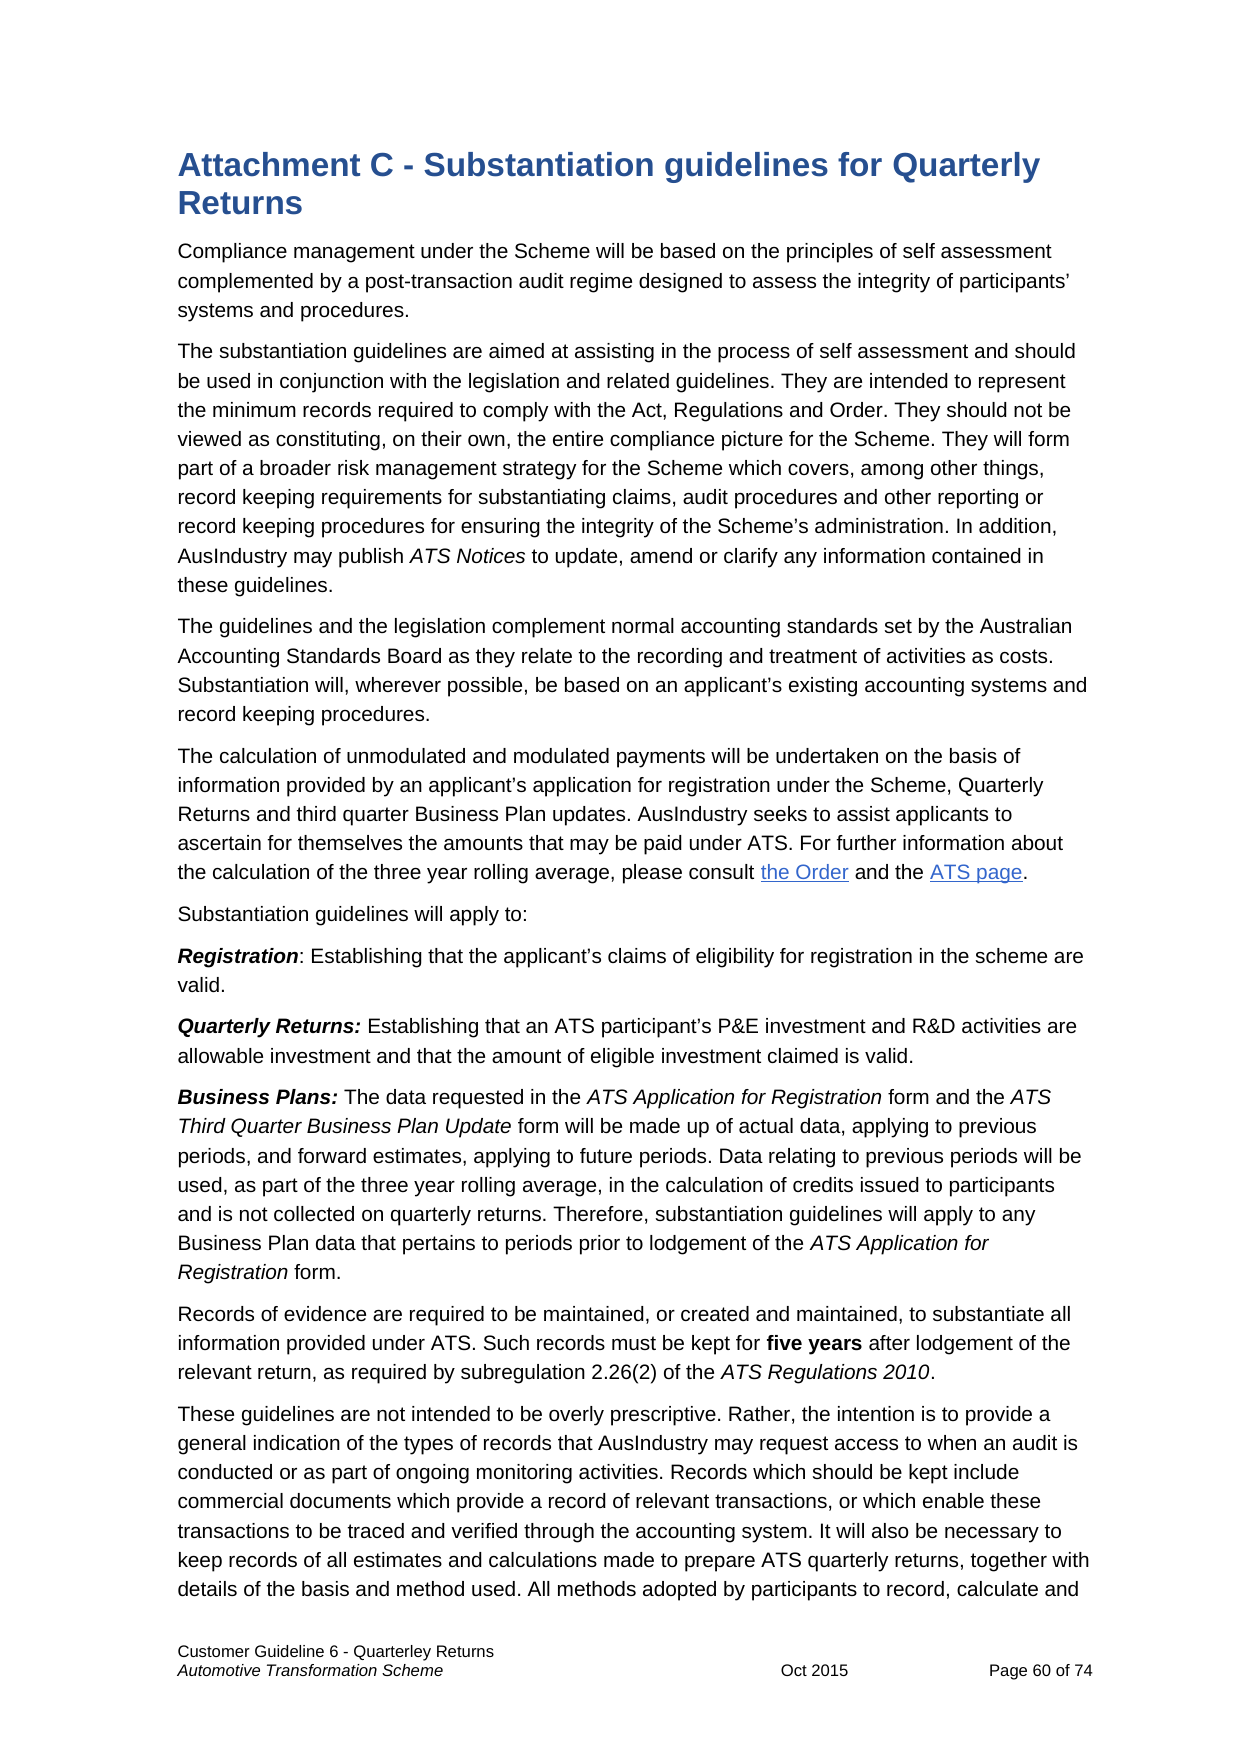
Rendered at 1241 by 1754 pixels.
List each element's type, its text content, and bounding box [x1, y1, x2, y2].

text Business Plans: The data requested in the ATS Application for Registration form and the ATS Third Quarter Business Plan Update form will be made up of actual data, applying to previous periods, and forward estimates, applying to future periods. Data relating to previous periods will be used, as part of the three year rolling average, in the calculation of credits issued to participants and is not collected on quarterly returns. Therefore, substantiation guidelines will apply to any Business Plan data that pertains to periods prior to lodgement of the ATS Application for Registration form. [177, 1080, 1092, 1284]
subtitle Attachment C - Substantiation guidelines for Quarterly Returns [177, 145, 1092, 222]
text The substantiation guidelines are aimed at assisting in the process of self assessment and should be used in conjunction with the legislation and related guidelines. They are intended to represent the minimum records required to comply with the Act, Regulations and Order. They should not be viewed as constituting, on their own, the entire compliance picture for the Scheme. They will form part of a broader risk management strategy for the Scheme which covers, among other things, record keeping requirements for substantiating claims, audit procedures and other reporting or record keeping procedures for ensuring the integrity of the Scheme’s administration. In addition, AusIndustry may publish ATS Notices to update, amend or clarify any information contained in these guidelines. [177, 334, 1092, 597]
text Records of evidence are required to be maintained, or created and maintained, to substantiate all information provided under ATS. Such records must be kept for five years after lodgement of the relevant return, as required by subregulation 2.26(2) of the ATS Regulations 2010. [177, 1297, 1092, 1384]
text Substantiation guidelines will apply to: [177, 897, 1092, 926]
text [177, 1397, 1092, 1601]
text Compliance management under the Scheme will be based on the principles of self assessment complemented by a post-transaction audit regime designed to assess the integrity of participants’ systems and procedures. [177, 234, 1092, 322]
text Registration: Establishing that the applicant’s claims of eligibility for registration in the scheme are valid. [177, 938, 1092, 997]
text The guidelines and the legislation complement normal accounting standards set by the Australian Accounting Standards Board as they relate to the recording and treatment of activities as costs. Substantiation will, wherever possible, be based on an applicant’s existing accounting systems and record keeping procedures. [177, 609, 1092, 726]
text The calculation of unmodulated and modulated payments will be undertaken on the basis of information provided by an applicant’s application for registration under the Scheme, Quarterly Returns and third quarter Business Plan updates. AusIndustry seeks to assist applicants to ascertain for themselves the amounts that may be paid under ATS. For further information about the calculation of the three year rolling average, please consult the Order and the ATS page. [177, 738, 1092, 884]
text Quarterly Returns: Establishing that an ATS participant’s P&E investment and R&D activities are allowable investment and that the amount of eligible investment claimed is valid. [177, 1009, 1092, 1067]
